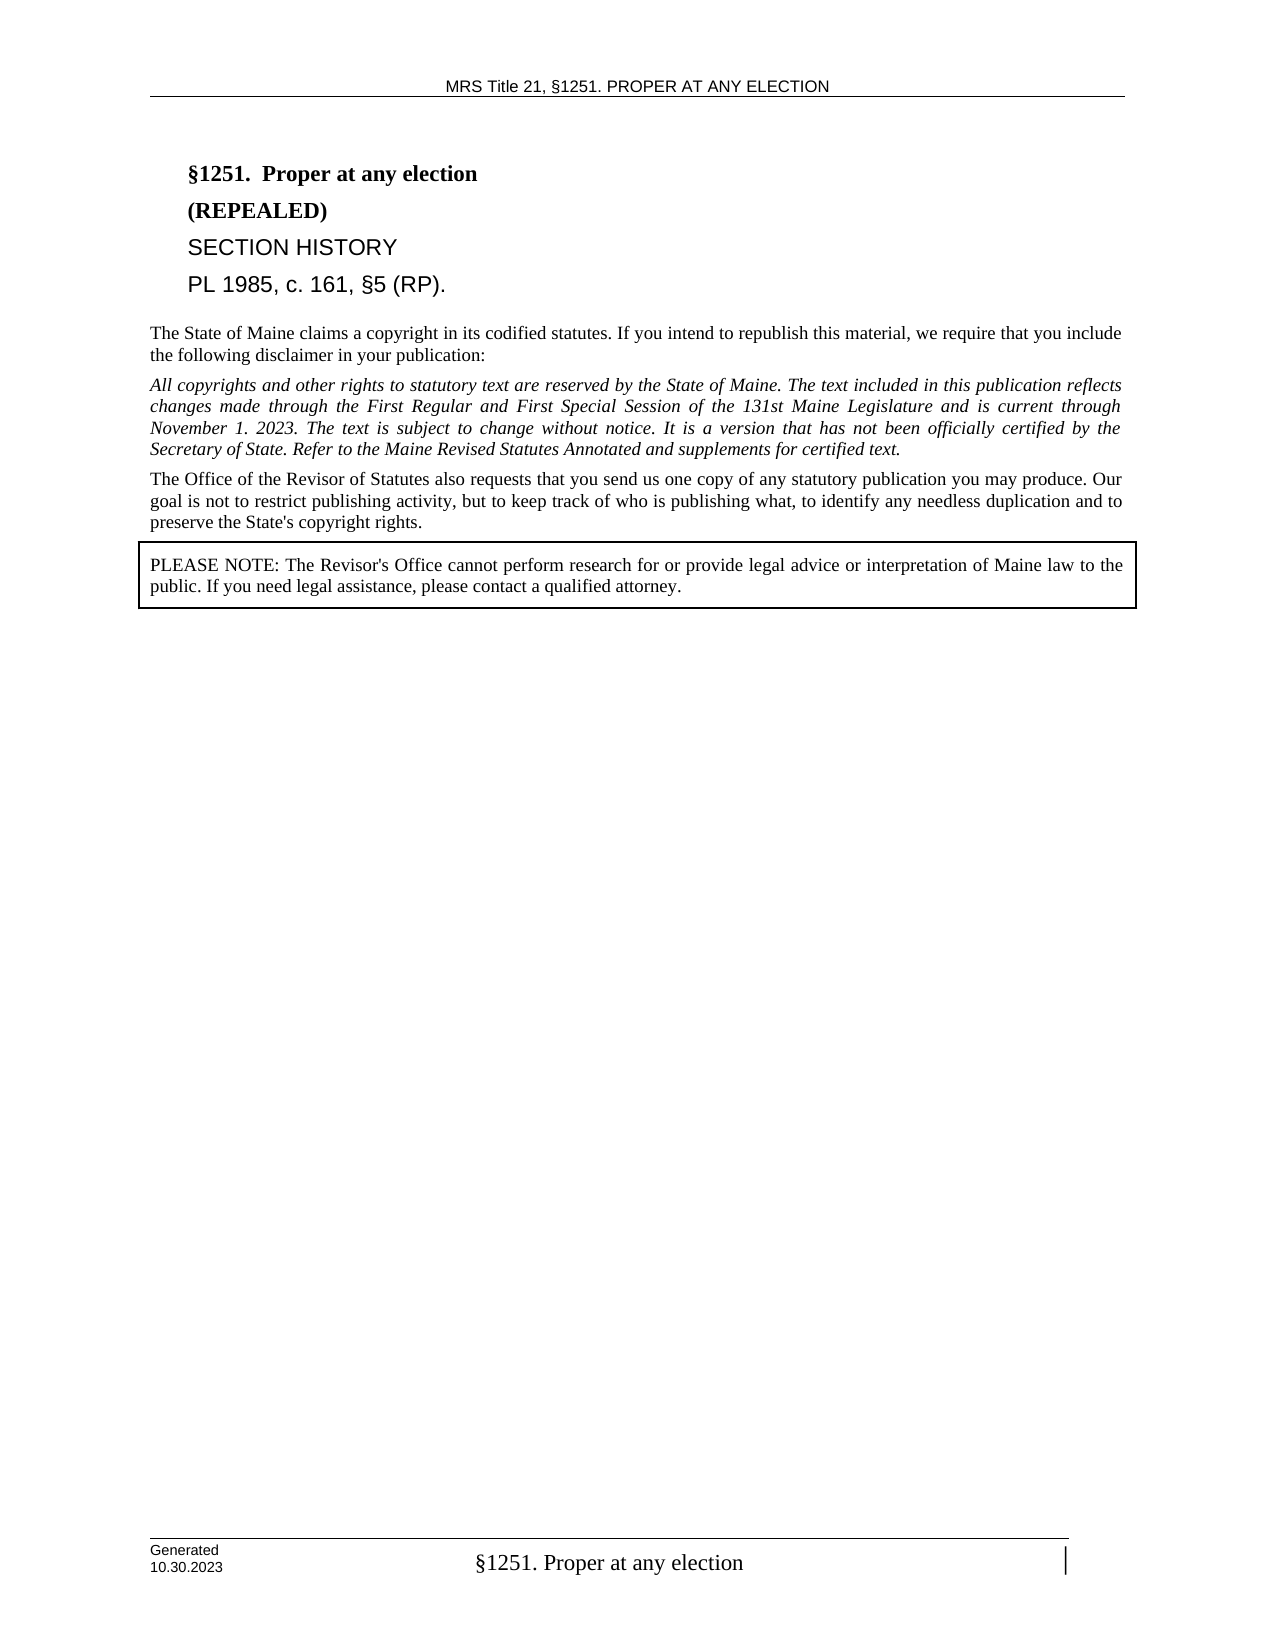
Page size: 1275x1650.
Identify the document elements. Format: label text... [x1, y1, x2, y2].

text PLEASE NOTE: The Revisor's Office cannot perform research for or provide legal advice or interpretation of Maine law to the public. If you need legal assistance, please contact a qualified attorney. [140, 543, 1135, 607]
text (REPEALED) [187, 197, 1125, 223]
text SECTION HISTORY [187, 234, 1125, 260]
text The State of Maine claims a copyright in its codified statutes. If you intend to republish this material, we require that you include the following disclaimer in your publication: [150, 322, 1125, 365]
text All copyrights and other rights to statutory text are reserved by the State of Maine. The text included in this publication reflects changes made through the First Regular and First Special Session of the 131st Maine Legislature and is current through November 1. 2023 . The text is subject to change without notice. It is a version that has not been officially certified by the Secretary of State. Refer to the Maine Revised Statutes Annotated and supplements for certified text. [150, 373, 1125, 460]
text §1251. Proper at any election [187, 160, 1125, 187]
text PL 1985, c. 161, §5 (RP). [187, 271, 1125, 297]
text The Office of the Revisor of Statutes also requests that you send us one copy of any statutory publication you may produce. Our goal is not to restrict publishing activity, but to keep track of who is publishing what, to identify any needless duplication and to preserve the State's copyright rights. [150, 468, 1125, 533]
